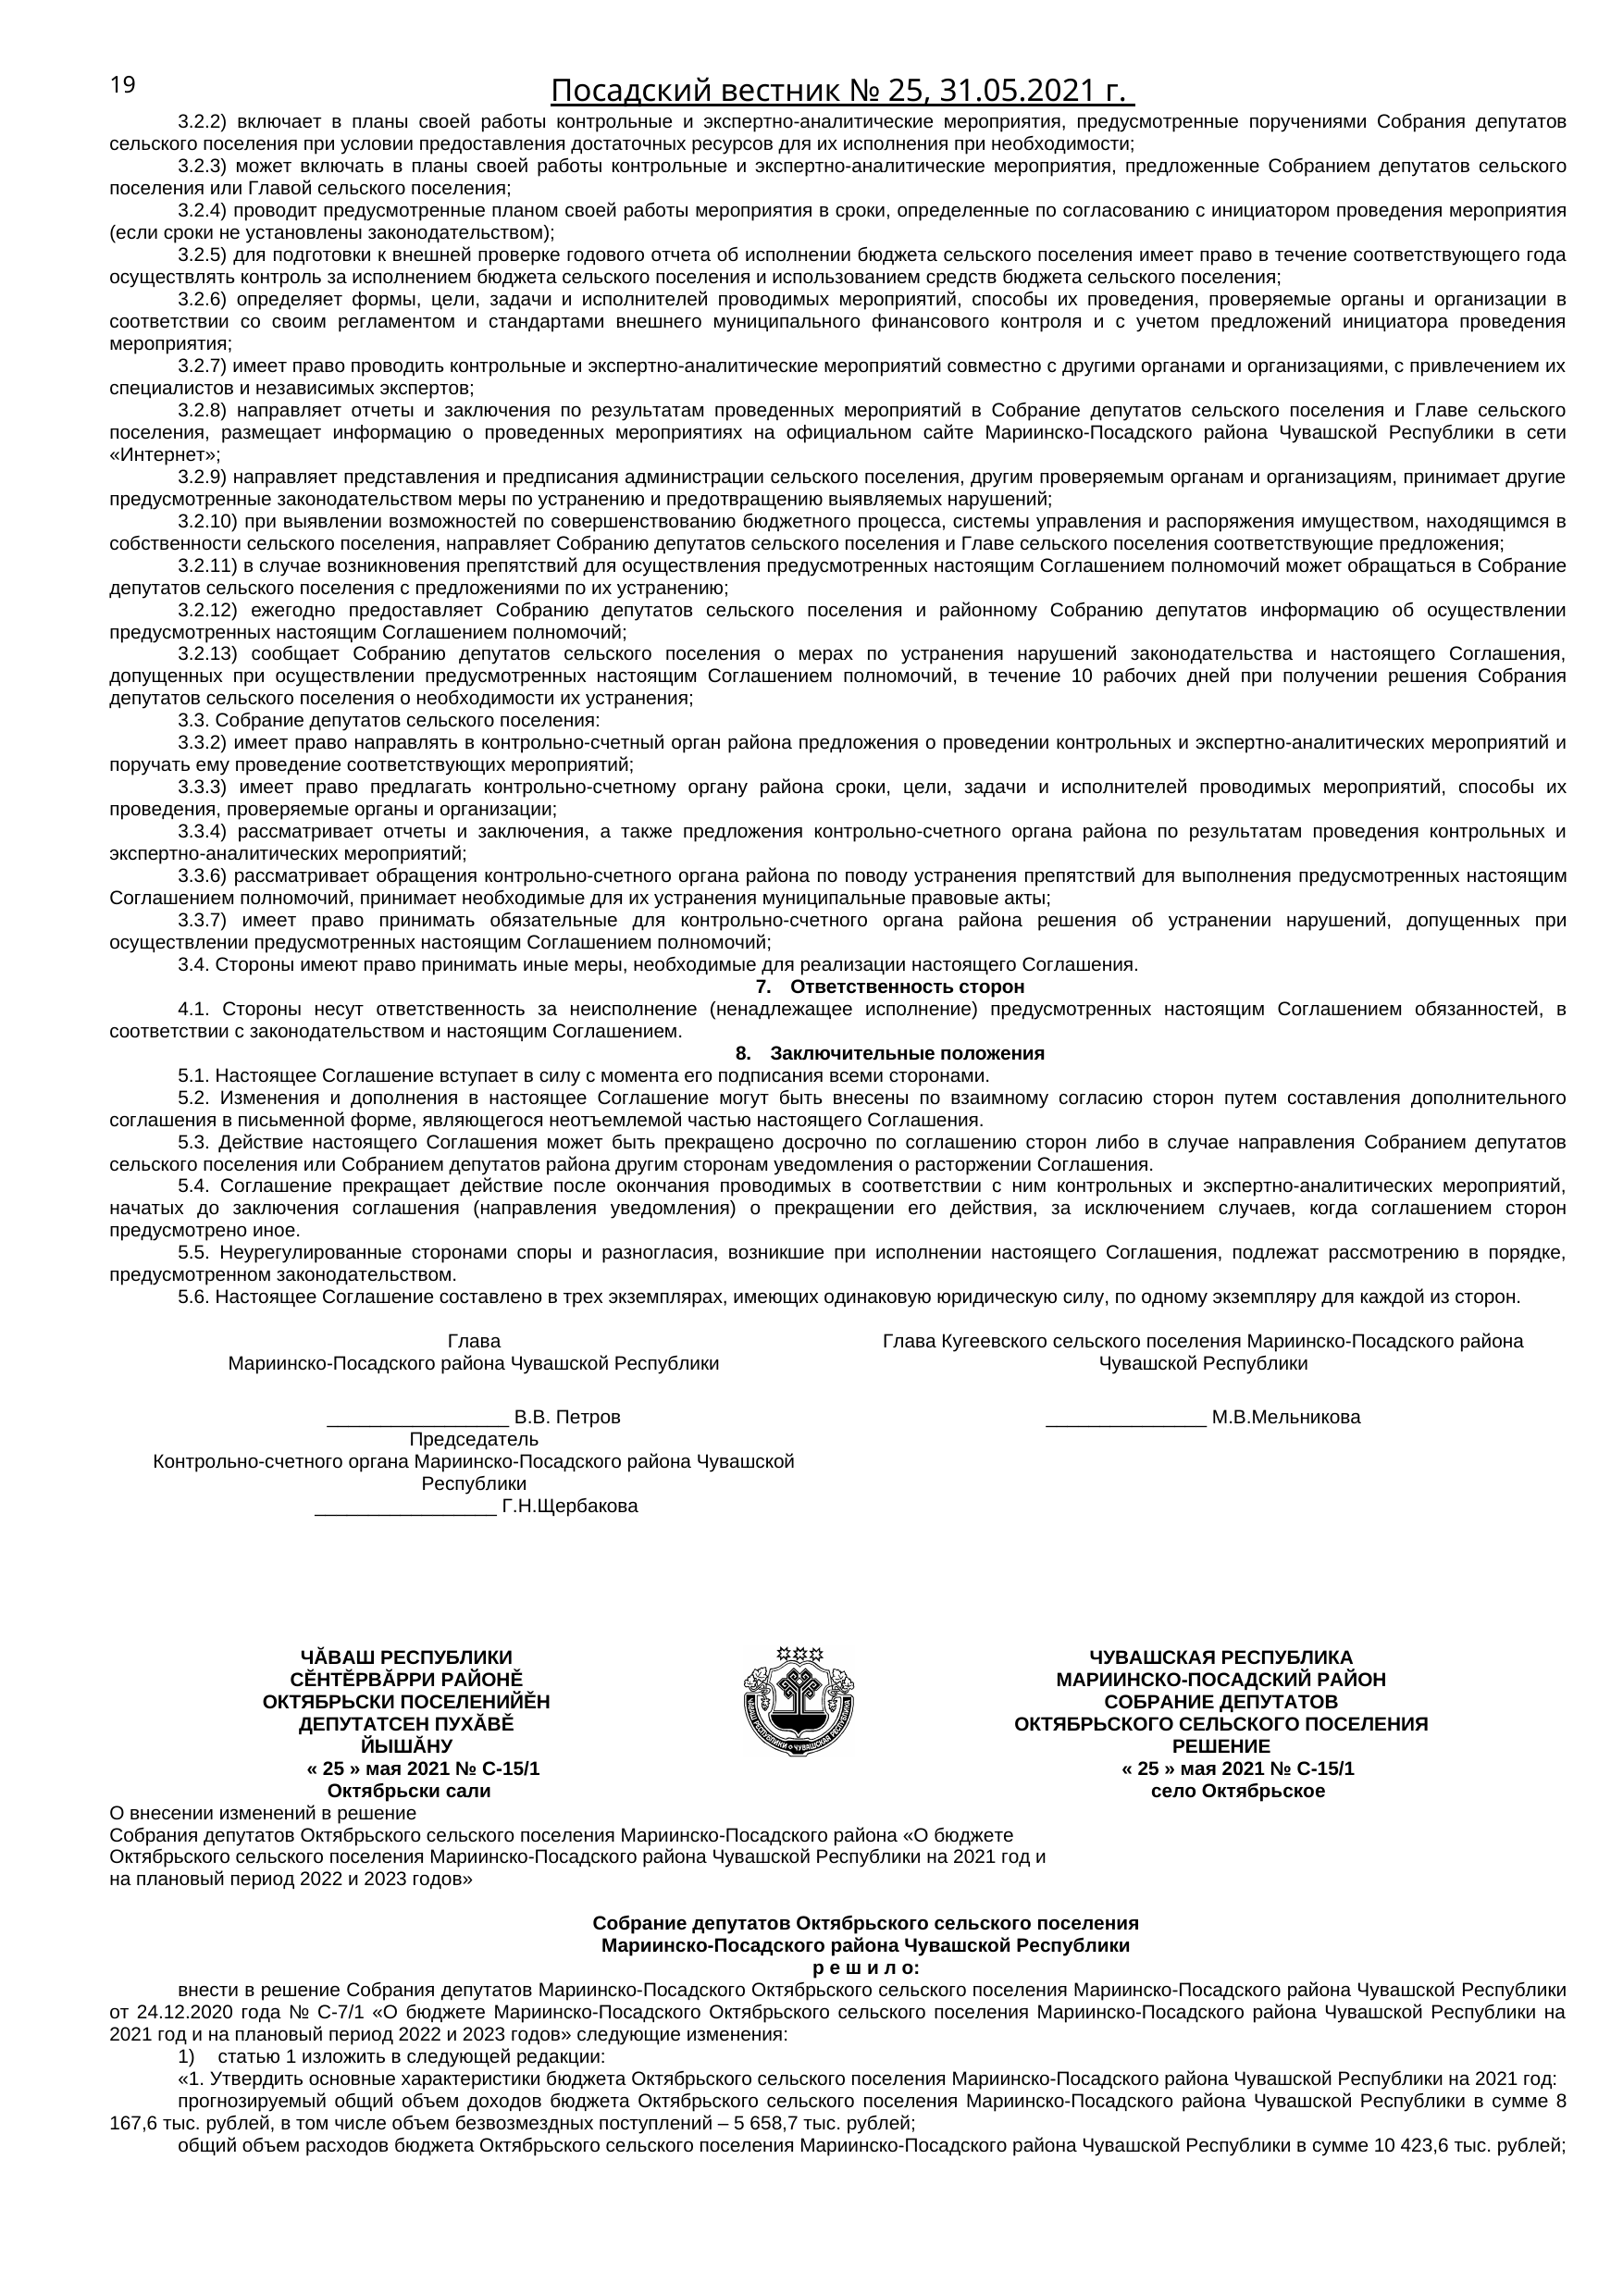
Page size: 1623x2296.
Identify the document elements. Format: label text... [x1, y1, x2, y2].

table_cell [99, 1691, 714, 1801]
text прогнозируемый общий объем доходов бюджета Октябрьского сельского поселения Мариинско-Посадского района Чувашской Республики в сумме 8 167,6 тыс. рублей, в том числе объем безвозмездных поступлений – 5 658,7 тыс. рублей; [109, 2090, 1568, 2134]
list Ответственность сторон [212, 975, 1568, 998]
text общий объем расходов бюджета Октябрьского сельского поселения Мариинско-Посадского района Чувашской Республики в сумме 10 423,6 тыс. рублей; [109, 2134, 1568, 2156]
text 3.3. Собрание депутатов сельского поселения: [109, 709, 1568, 731]
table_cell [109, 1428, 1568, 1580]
text 3.2.13) сообщает Собранию депутатов сельского поселения о мерах по устранения нарушений законодательства и настоящего Соглашения, допущенных при осуществлении предусмотренных настоящим Соглашением полномочий, в течение 10 рабочих дней при получении решения Собрания депутатов сельского поселения о необходимости их устранения; [109, 642, 1568, 709]
text 3.2.7) имеет право проводить контрольные и экспертно-аналитические мероприятий совместно с другими органами и организациями, с привлечением их специалистов и независимых экспертов; [109, 354, 1568, 399]
text 3.4. Стороны имеют право принимать иные меры, необходимые для реализации настоящего Соглашения. [109, 953, 1568, 975]
text р е ш и л о: [109, 1956, 1568, 1979]
text 3.2.2) включает в планы своей работы контрольные и экспертно-аналитические мероприятия, предусмотренные поручениями Собрания депутатов сельского поселения при условии предоставления достаточных ресурсов для их исполнения при необходимости; [109, 110, 1568, 155]
text Собрание депутатов Октябрьского сельского поселения [109, 1912, 1568, 1934]
text 5.5. Неурегулированные сторонами споры и разногласия, возникшие при исполнении настоящего Соглашения, подлежат рассмотрению в порядке, предусмотренном законодательством. [109, 1241, 1568, 1285]
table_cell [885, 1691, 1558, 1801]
text внести в решение Собрания депутатов Мариинско-Посадского Октябрьского сельского поселения Мариинско-Посадского района Чувашской Республики от 24.12.2020 года № С-7/1 «О бюджете Мариинско-Посадского Октябрьского сельского поселения Мариинско-Посадского района Чувашской Республики на 2021 год и на плановый период 2022 и 2023 годов» следующие изменения: [109, 1979, 1568, 2045]
text 3.3.6) рассматривает обращения контрольно-счетного органа района по поводу устранения препятствий для выполнения предусмотренных настоящим Соглашением полномочий, принимает необходимые для их устранения муниципальные правовые акты; [109, 864, 1568, 909]
text 3.2.11) в случае возникновения препятствий для осуществления предусмотренных настоящим Соглашением полномочий может обращаться в Собрание депутатов сельского поселения с предложениями по их устранению; [109, 553, 1568, 598]
text 5.4. Соглашение прекращает действие после окончания проводимых в соответствии с ним контрольных и экспертно-аналитических мероприятий, начатых до заключения соглашения (направления уведомления) о прекращении его действия, за исключением случаев, когда соглашением сторон предусмотрено иное. [109, 1174, 1568, 1241]
text 3.2.8) направляет отчеты и заключения по результатам проведенных мероприятий в Собрание депутатов сельского поселения и Главе сельского поселения, размещает информацию о проведенных мероприятиях на официальном сайте Мариинско-Посадского района Чувашской Республики в сети «Интернет»; [109, 399, 1568, 465]
list статью 1 изложить в следующей редакции: [109, 2045, 1568, 2067]
text 3.3.2) имеет право направлять в контрольно-счетный орган района предложения о проведении контрольных и экспертно-аналитических мероприятий и поручать ему проведение соответствующих мероприятий; [109, 731, 1568, 776]
text Мариинско-Посадского района Чувашской Республики [109, 1934, 1568, 1956]
text 3.2.10) при выявлении возможностей по совершенствованию бюджетного процесса, системы управления и распоряжения имуществом, находящимся в собственности сельского поселения, направляет Собранию депутатов сельского поселения и Главе сельского поселения соответствующие предложения; [109, 510, 1568, 553]
text «1. Утвердить основные характеристики бюджета Октябрьского сельского поселения Мариинско-Посадского района Чувашской Республики на 2021 год: [109, 2067, 1568, 2090]
text 5.3. Действие настоящего Соглашения может быть прекращено досрочно по соглашению сторон либо в случае направления Собранием депутатов сельского поселения или Собранием депутатов района другим сторонам уведомления о расторжении Соглашения. [109, 1130, 1568, 1174]
text 3.3.3) имеет право предлагать контрольно-счетному органу района сроки, цели, задачи и исполнителей проводимых мероприятий, способы их проведения, проверяемые органы и организации; [109, 776, 1568, 820]
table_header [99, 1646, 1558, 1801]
text 3.3.4) рассматривает отчеты и заключения, а также предложения контрольно-счетного органа района по результатам проведения контрольных и экспертно-аналитических мероприятий; [109, 820, 1568, 864]
text О внесении изменений в решение [109, 1801, 1049, 1823]
picture [743, 1645, 855, 1757]
text 5.2. Изменения и дополнения в настоящее Соглашение могут быть внесены по взаимному согласию сторон путем составления дополнительного соглашения в письменной форме, являющегося неотъемлемой частью настоящего Соглашения. [109, 1086, 1568, 1130]
text 3.2.12) ежегодно предоставляет Собранию депутатов сельского поселения и районному Собранию депутатов информацию об осуществлении предусмотренных настоящим Соглашением полномочий; [109, 598, 1568, 642]
text 5.1. Настоящее Соглашение вступает в силу с момента его подписания всеми сторонами. [109, 1063, 1568, 1086]
list Заключительные положения [212, 1042, 1568, 1063]
text 3.2.9) направляет представления и предписания администрации сельского поселения, другим проверяемым органам и организациям, принимает другие предусмотренные законодательством меры по устранению и предотвращению выявляемых нарушений; [109, 465, 1568, 510]
text 3.2.5) для подготовки к внешней проверке годового отчета об исполнении бюджета сельского поселения имеет право в течение соответствующего года осуществлять контроль за исполнением бюджета сельского поселения и использованием средств бюджета сельского поселения; [109, 243, 1568, 288]
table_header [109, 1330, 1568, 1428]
text 3.2.4) проводит предусмотренные планом своей работы мероприятия в сроки, определенные по согласованию с инициатором проведения мероприятия (если сроки не установлены законодательством); [109, 199, 1568, 243]
text 3.3.7) имеет право принимать обязательные для контрольно-счетного органа района решения об устранении нарушений, допущенных при осуществлении предусмотренных настоящим Соглашением полномочий; [109, 909, 1568, 953]
text Собрания депутатов Октябрьского сельского поселения Мариинско-Посадского района «О бюджете Октябрьского сельского поселения Мариинско-Посадского района Чувашской Республики на 2021 год и на плановый период 2022 и 2023 годов» [109, 1823, 1049, 1890]
text 4.1. Стороны несут ответственность за неисполнение (ненадлежащее исполнение) предусмотренных настоящим Соглашением обязанностей, в соответствии с законодательством и настоящим Соглашением. [109, 998, 1568, 1042]
text 3.2.6) определяет формы, цели, задачи и исполнителей проводимых мероприятий, способы их проведения, проверяемые органы и организации в соответствии со своим регламентом и стандартами внешнего муниципального финансового контроля и с учетом предложений инициатора проведения мероприятия; [109, 288, 1568, 354]
text 3.2.3) может включать в планы своей работы контрольные и экспертно-аналитические мероприятия, предложенные Собранием депутатов сельского поселения или Главой сельского поселения; [109, 155, 1568, 199]
text 5.6. Настоящее Соглашение составлено в трех экземплярах, имеющих одинаковую юридическую силу, по одному экземпляру для каждой из сторон. [109, 1285, 1568, 1308]
